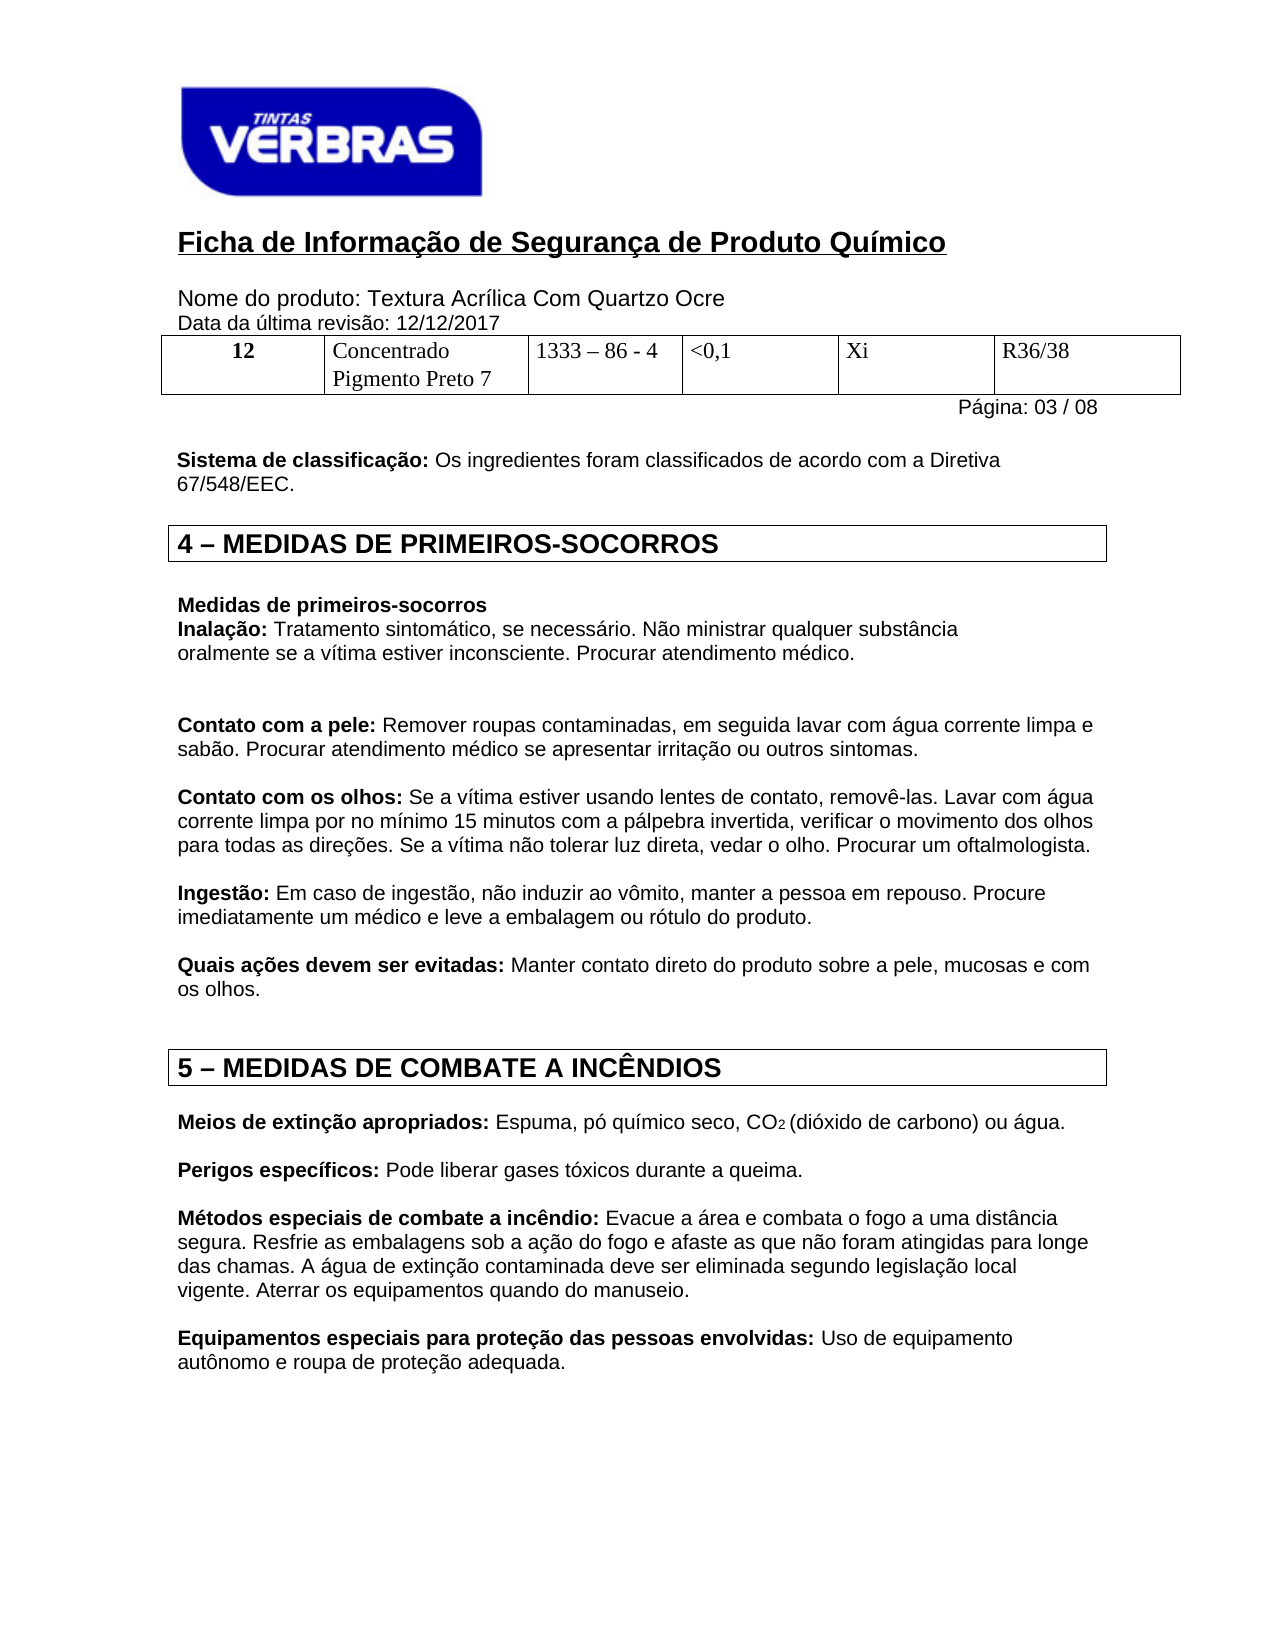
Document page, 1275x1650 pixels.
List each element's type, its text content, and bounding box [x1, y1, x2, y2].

text Métodos especiais de combate a incêndio: Evacue a área e combata o fogo a uma distância segura. Resfrie as embalagens sob a ação do fogo e afaste as que não foram atingidas para longe das chamas. A água de extinção contaminada deve ser eliminada segundo legislação local [177, 1206, 1098, 1278]
text Medidas de primeiros-socorros [177, 593, 1098, 617]
text Página: 03 / 08 [177, 395, 1098, 419]
picture [177, 73, 487, 216]
text vigente. Aterrar os equipamentos quando do manuseio. [177, 1278, 1098, 1302]
table_cell 12 [162, 336, 324, 394]
text Equipamentos especiais para proteção das pessoas envolvidas: Uso de equipamento autônomo e roupa de proteção adequada. [177, 1326, 1098, 1373]
text Quais ações devem ser evitadas: Manter contato direto do produto sobre a pele, mucosas e com os olhos. [177, 953, 1098, 1001]
text Inalação: Tratamento sintomático, se necessário. Não ministrar qualquer substância [177, 617, 1098, 641]
table_cell R36/38 [995, 336, 1180, 394]
text Contato com os olhos: Se a vítima estiver usando lentes de contato, removê-las. Lavar com água [177, 785, 1098, 809]
text corrente limpa por no mínimo 15 minutos com a pálpebra invertida, verificar o movimento dos olhos para todas as direções. Se a vítima não tolerar luz direta, vedar o olho. Procurar um oftalmologista. [177, 809, 1098, 857]
text Ingestão: Em caso de ingestão, não induzir ao vômito, manter a pessoa em repouso. Procure imediatamente um médico e leve a embalagem ou rótulo do produto. [177, 881, 1098, 929]
text Contato com a pele: Remover roupas contaminadas, em seguida lavar com água corrente limpa e [177, 713, 1098, 737]
table_cell 1333 – 86 - 4 [529, 336, 682, 394]
text sabão. Procurar atendimento médico se apresentar irritação ou outros sintomas. [177, 737, 1098, 761]
text Sistema de classificação: Os ingredientes foram classificados de acordo com a Diretiva 67/548/EEC. [177, 448, 1098, 496]
text Perigos específicos: Pode liberar gases tóxicos durante a queima. [177, 1158, 1098, 1182]
table_cell <0,1 [683, 336, 838, 394]
text 5 – MEDIDAS DE COMBATE A INCÊNDIOS [169, 1050, 1106, 1085]
text Meios de extinção apropriados: Espuma, pó químico seco, CO2 (dióxido de carbono) ou água. [177, 1110, 1098, 1134]
text 4 – MEDIDAS DE PRIMEIROS-SOCORROS [169, 526, 1106, 561]
table_cell Concentrado Pigmento Preto 7 [325, 336, 528, 394]
table_cell Xi [839, 336, 994, 394]
text oralmente se a vítima estiver inconsciente. Procurar atendimento médico. [177, 641, 1098, 665]
